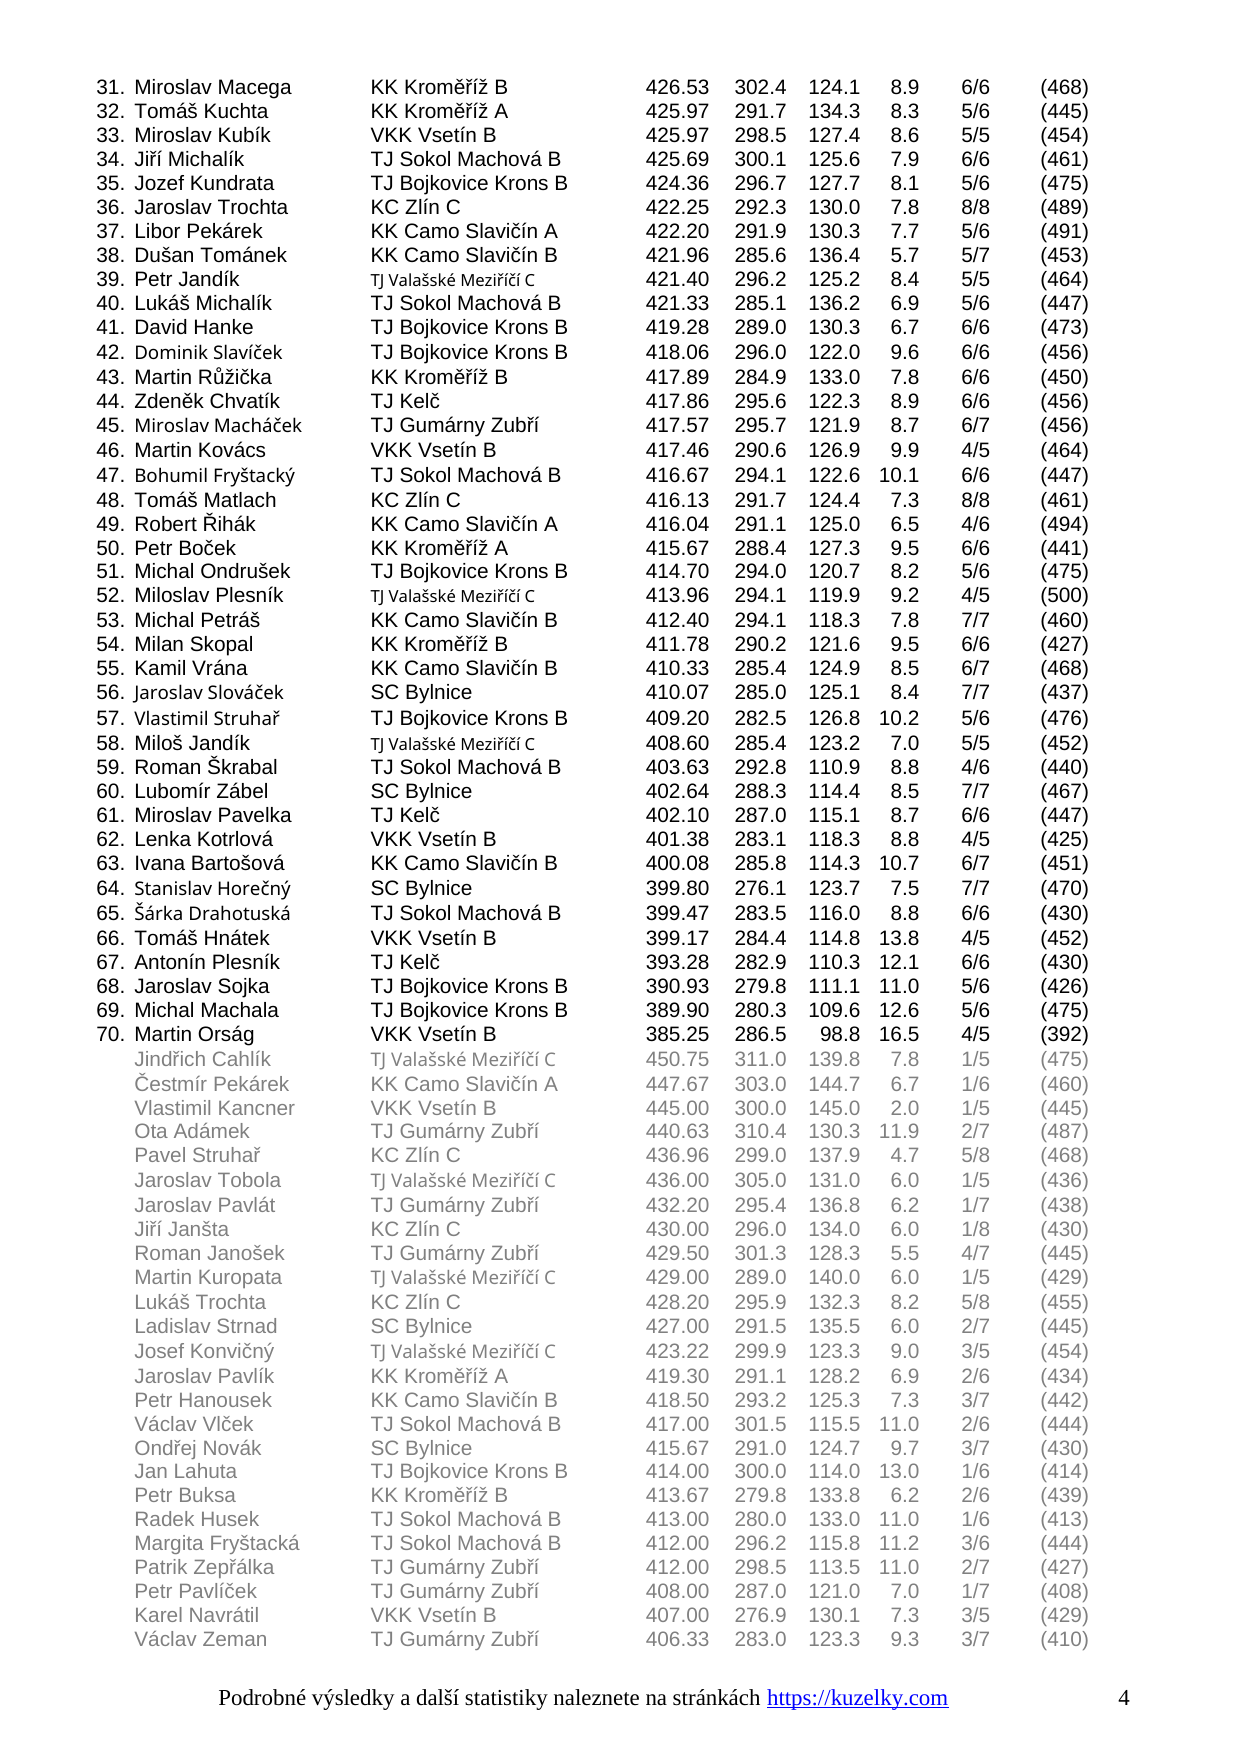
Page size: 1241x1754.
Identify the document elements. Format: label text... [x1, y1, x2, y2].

text 59. Roman Škrabal TJ Sokol Machová B 403.63 292.8 110.9 8.8 4/6 (440) [75, 755, 1165, 779]
text Čestmír Pekárek KK Camo Slavičín A 447.67 303.0 144.7 6.7 1/6 (460) [75, 1071, 1165, 1095]
text Jindřich Cahlík TJ Valašské Meziříčí C 450.75 311.0 139.8 7.8 1/5 (475) [75, 1046, 1165, 1071]
text 65. Šárka Drahotuská TJ Sokol Machová B 399.47 283.5 116.0 8.8 6/6 (430) [75, 901, 1165, 926]
text Jaroslav Tobola TJ Valašské Meziříčí C 436.00 305.0 131.0 6.0 1/5 (436) [75, 1167, 1165, 1193]
text 33. Miroslav Kubík VKK Vsetín B 425.97 298.5 127.4 8.6 5/5 (454) [75, 123, 1165, 147]
text 66. Tomáš Hnátek VKK Vsetín B 399.17 284.4 114.8 13.8 4/5 (452) [75, 926, 1165, 950]
text 64. Stanislav Horečný SC Bylnice 399.80 276.1 123.7 7.5 7/7 (470) [75, 875, 1165, 901]
text Václav Vlček TJ Sokol Machová B 417.00 301.5 115.5 11.0 2/6 (444) [75, 1411, 1165, 1435]
text 39. Petr Jandík TJ Valašské Meziříčí C 421.40 296.2 125.2 8.4 5/5 (464) [75, 267, 1165, 291]
text Martin Kuropata TJ Valašské Meziříčí C 429.00 289.0 140.0 6.0 1/5 (429) [75, 1264, 1165, 1290]
text Jan Lahuta TJ Bojkovice Krons B 414.00 300.0 114.0 13.0 1/6 (414) [75, 1459, 1165, 1483]
text 31. Miroslav Macega KK Kroměříž B 426.53 302.4 124.1 8.9 6/6 (468) [75, 75, 1165, 99]
text 67. Antonín Plesník TJ Kelč 393.28 282.9 110.3 12.1 6/6 (430) [75, 950, 1165, 974]
text 40. Lukáš Michalík TJ Sokol Machová B 421.33 285.1 136.2 6.9 5/6 (447) [75, 291, 1165, 315]
text 53. Michal Petráš KK Camo Slavičín B 412.40 294.1 118.3 7.8 7/7 (460) [75, 608, 1165, 632]
text 43. Martin Růžička KK Kroměříž B 417.89 284.9 133.0 7.8 6/6 (450) [75, 364, 1165, 388]
text Radek Husek TJ Sokol Machová B 413.00 280.0 133.0 11.0 1/6 (413) [75, 1507, 1165, 1531]
text 45. Miroslav Macháček TJ Gumárny Zubří 417.57 295.7 121.9 8.7 6/7 (456) [75, 412, 1165, 438]
text 36. Jaroslav Trochta KC Zlín C 422.25 292.3 130.0 7.8 8/8 (489) [75, 195, 1165, 219]
text 51. Michal Ondrušek TJ Bojkovice Krons B 414.70 294.0 120.7 8.2 5/6 (475) [75, 559, 1165, 583]
text Karel Navrátil VKK Vsetín B 407.00 276.9 130.1 7.3 3/5 (429) [75, 1603, 1165, 1627]
text Ondřej Novák SC Bylnice 415.67 291.0 124.7 9.7 3/7 (430) [75, 1435, 1165, 1459]
text 56. Jaroslav Slováček SC Bylnice 410.07 285.0 125.1 8.4 7/7 (437) [75, 680, 1165, 705]
text Vlastimil Kancner VKK Vsetín B 445.00 300.0 145.0 2.0 1/5 (445) [75, 1095, 1165, 1119]
text 60. Lubomír Zábel SC Bylnice 402.64 288.3 114.4 8.5 7/7 (467) [75, 779, 1165, 803]
text 49. Robert Řihák KK Camo Slavičín A 416.04 291.1 125.0 6.5 4/6 (494) [75, 511, 1165, 535]
text Ota Adámek TJ Gumárny Zubří 440.63 310.4 130.3 11.9 2/7 (487) [75, 1119, 1165, 1143]
text Petr Pavlíček TJ Gumárny Zubří 408.00 287.0 121.0 7.0 1/7 (408) [75, 1579, 1165, 1603]
text 61. Miroslav Pavelka TJ Kelč 402.10 287.0 115.1 8.7 6/6 (447) [75, 803, 1165, 827]
text 37. Libor Pekárek KK Camo Slavičín A 422.20 291.9 130.3 7.7 5/6 (491) [75, 219, 1165, 243]
text Lukáš Trochta KC Zlín C 428.20 295.9 132.3 8.2 5/8 (455) [75, 1290, 1165, 1314]
text 47. Bohumil Fryštacký TJ Sokol Machová B 416.67 294.1 122.6 10.1 6/6 (447) [75, 462, 1165, 487]
text Pavel Struhař KC Zlín C 436.96 299.0 137.9 4.7 5/8 (468) [75, 1143, 1165, 1167]
text 55. Kamil Vrána KK Camo Slavičín B 410.33 285.4 124.9 8.5 6/7 (468) [75, 656, 1165, 680]
text 38. Dušan Tománek KK Camo Slavičín B 421.96 285.6 136.4 5.7 5/7 (453) [75, 243, 1165, 267]
text 44. Zdeněk Chvatík TJ Kelč 417.86 295.6 122.3 8.9 6/6 (456) [75, 388, 1165, 412]
text 70. Martin Orság VKK Vsetín B 385.25 286.5 98.8 16.5 4/5 (392) [75, 1022, 1165, 1046]
text 42. Dominik Slavíček TJ Bojkovice Krons B 418.06 296.0 122.0 9.6 6/6 (456) [75, 339, 1165, 364]
text Margita Fryštacká TJ Sokol Machová B 412.00 296.2 115.8 11.2 3/6 (444) [75, 1531, 1165, 1555]
text Jiří Janšta KC Zlín C 430.00 296.0 134.0 6.0 1/8 (430) [75, 1217, 1165, 1241]
text Roman Janošek TJ Gumárny Zubří 429.50 301.3 128.3 5.5 4/7 (445) [75, 1241, 1165, 1264]
text Patrik Zepřálka TJ Gumárny Zubří 412.00 298.5 113.5 11.0 2/7 (427) [75, 1555, 1165, 1579]
text 57. Vlastimil Struhař TJ Bojkovice Krons B 409.20 282.5 126.8 10.2 5/6 (476) [75, 705, 1165, 731]
text Ladislav Strnad SC Bylnice 427.00 291.5 135.5 6.0 2/7 (445) [75, 1314, 1165, 1338]
text 32. Tomáš Kuchta KK Kroměříž A 425.97 291.7 134.3 8.3 5/6 (445) [75, 99, 1165, 123]
text 48. Tomáš Matlach KC Zlín C 416.13 291.7 124.4 7.3 8/8 (461) [75, 487, 1165, 511]
text 46. Martin Kovács VKK Vsetín B 417.46 290.6 126.9 9.9 4/5 (464) [75, 438, 1165, 462]
text 69. Michal Machala TJ Bojkovice Krons B 389.90 280.3 109.6 12.6 5/6 (475) [75, 998, 1165, 1022]
text Václav Zeman TJ Gumárny Zubří 406.33 283.0 123.3 9.3 3/7 (410) [75, 1627, 1165, 1651]
text 68. Jaroslav Sojka TJ Bojkovice Krons B 390.93 279.8 111.1 11.0 5/6 (426) [75, 974, 1165, 998]
text Josef Konvičný TJ Valašské Meziříčí C 423.22 299.9 123.3 9.0 3/5 (454) [75, 1338, 1165, 1363]
text Petr Hanousek KK Camo Slavičín B 418.50 293.2 125.3 7.3 3/7 (442) [75, 1387, 1165, 1411]
text 54. Milan Skopal KK Kroměříž B 411.78 290.2 121.6 9.5 6/6 (427) [75, 632, 1165, 656]
text Jaroslav Pavlík KK Kroměříž A 419.30 291.1 128.2 6.9 2/6 (434) [75, 1363, 1165, 1387]
text Jaroslav Pavlát TJ Gumárny Zubří 432.20 295.4 136.8 6.2 1/7 (438) [75, 1193, 1165, 1217]
text Petr Buksa KK Kroměříž B 413.67 279.8 133.8 6.2 2/6 (439) [75, 1483, 1165, 1507]
text 52. Miloslav Plesník TJ Valašské Meziříčí C 413.96 294.1 119.9 9.2 4/5 (500) [75, 583, 1165, 608]
text 35. Jozef Kundrata TJ Bojkovice Krons B 424.36 296.7 127.7 8.1 5/6 (475) [75, 171, 1165, 195]
text 34. Jiří Michalík TJ Sokol Machová B 425.69 300.1 125.6 7.9 6/6 (461) [75, 147, 1165, 171]
text 50. Petr Boček KK Kroměříž A 415.67 288.4 127.3 9.5 6/6 (441) [75, 535, 1165, 559]
text 63. Ivana Bartošová KK Camo Slavičín B 400.08 285.8 114.3 10.7 6/7 (451) [75, 851, 1165, 875]
text 58. Miloš Jandík TJ Valašské Meziříčí C 408.60 285.4 123.2 7.0 5/5 (452) [75, 731, 1165, 755]
text 62. Lenka Kotrlová VKK Vsetín B 401.38 283.1 118.3 8.8 4/5 (425) [75, 827, 1165, 851]
text 41. David Hanke TJ Bojkovice Krons B 419.28 289.0 130.3 6.7 6/6 (473) [75, 315, 1165, 339]
